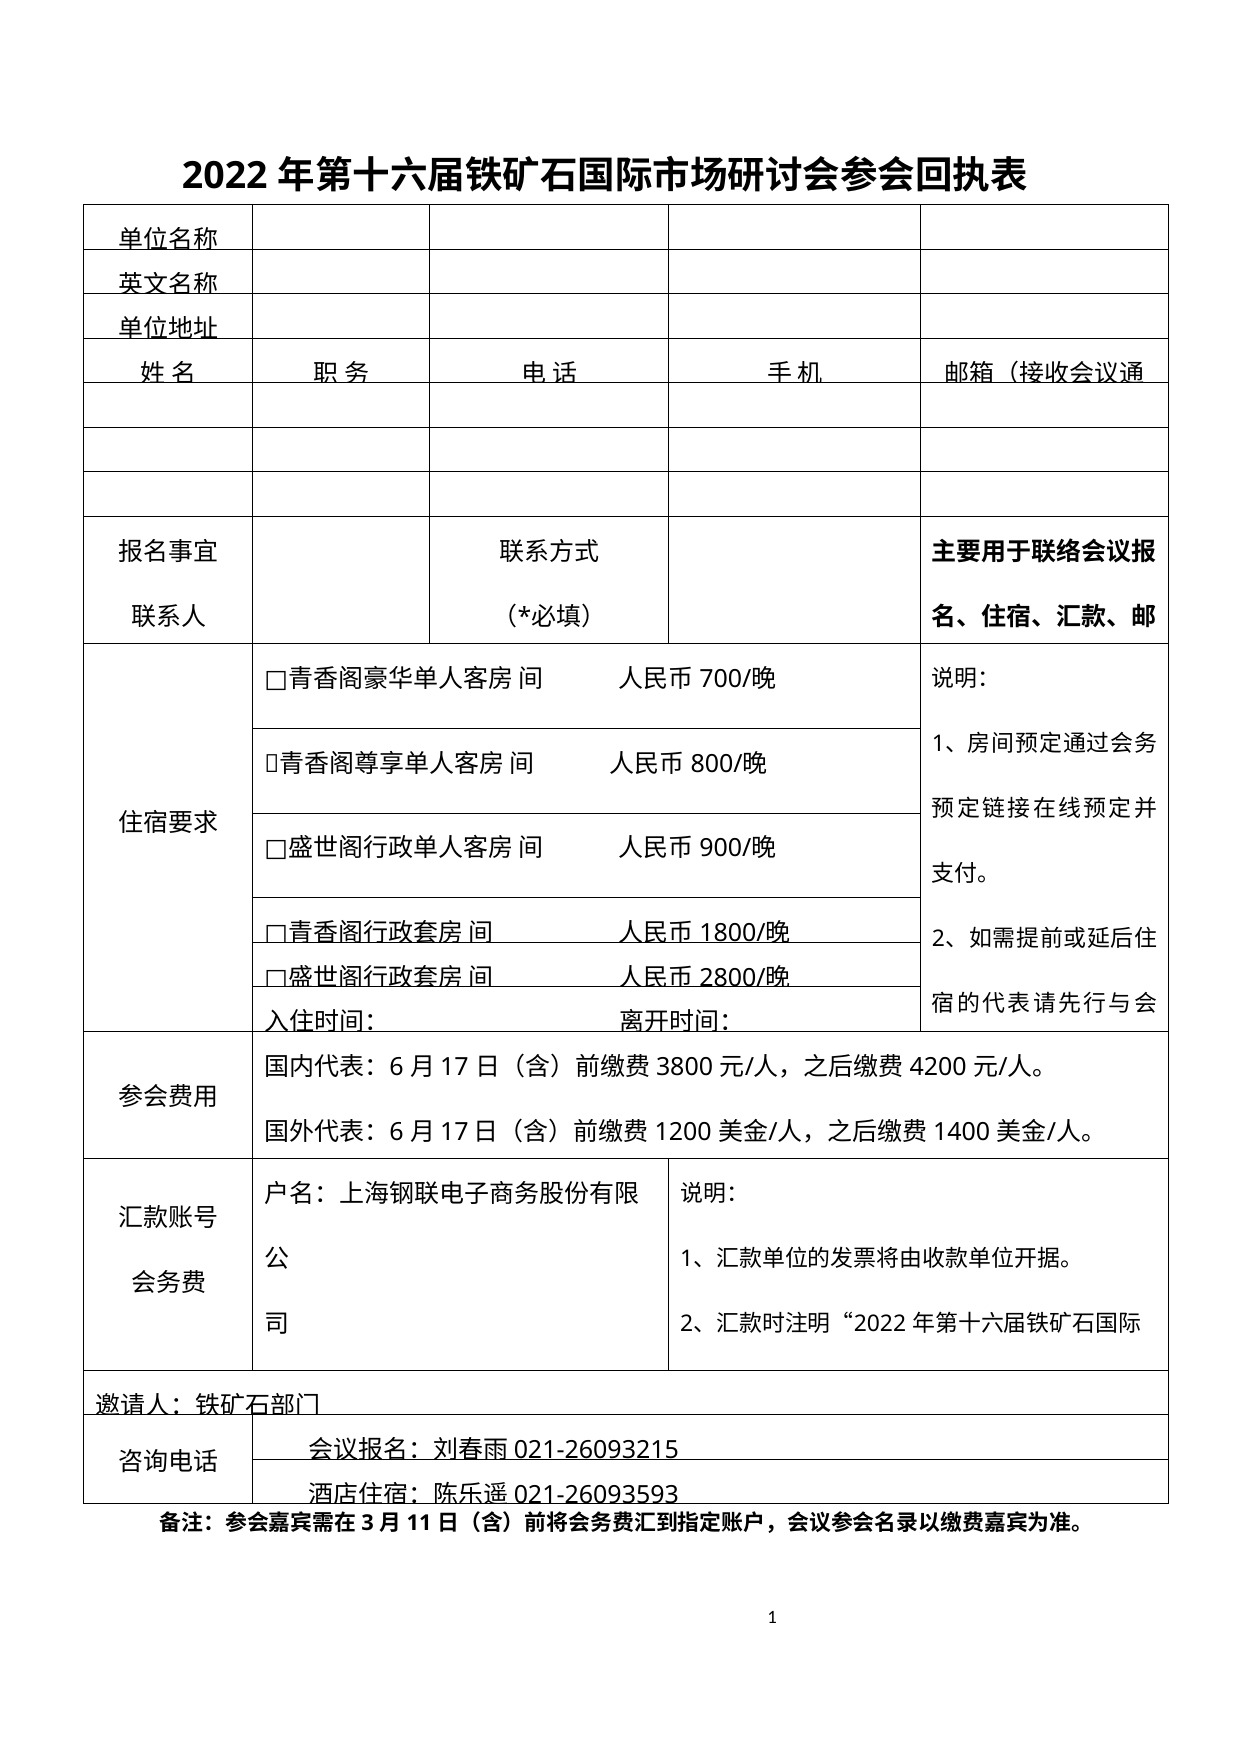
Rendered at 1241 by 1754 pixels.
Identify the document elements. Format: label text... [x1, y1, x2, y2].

table_header [253, 205, 429, 249]
table_cell [921, 250, 1168, 293]
table_cell 会议报名：刘春雨 021-26093215 [253, 1415, 1168, 1459]
table_cell [430, 250, 668, 293]
table_cell 主要用于联络会议报名、住宿、汇款、邮寄发票等事宜。 [921, 517, 1168, 643]
table_cell 咨询电话 [84, 1415, 252, 1503]
table_cell [921, 383, 1168, 427]
table_cell [669, 294, 920, 338]
table_cell [253, 383, 429, 427]
table_cell [669, 250, 920, 293]
table_header [669, 205, 920, 249]
table_cell [84, 472, 252, 516]
table_cell [84, 428, 252, 471]
text 备注：参会嘉宾需在 3 月 11 日（含）前将会务费汇到指定账户，会议参会名录以缴费嘉宾为准。 [136, 1504, 1117, 1537]
table_cell 联系方式 （*必填） [430, 517, 668, 643]
table_cell 汇款账号 会务费 [84, 1159, 252, 1370]
table_cell [253, 428, 429, 471]
table_cell [921, 428, 1168, 471]
table_cell [669, 383, 920, 427]
table_header 单位名称 [84, 205, 252, 249]
table_header [430, 205, 668, 249]
table_cell [430, 383, 668, 427]
table_cell 姓 名 [84, 339, 252, 382]
table_cell [669, 472, 920, 516]
table_cell [253, 250, 429, 293]
table_cell 职 务 [253, 339, 429, 382]
table_cell □盛世阁行政单人客房 间 人民币 900/晚 □盛世阁行政双人客房 间 人民币 900/晚 [253, 814, 920, 897]
table_cell [921, 472, 1168, 516]
table_cell [430, 428, 668, 471]
table_cell 参会费用 [84, 1032, 252, 1158]
table_cell [84, 383, 252, 427]
table_cell [669, 428, 920, 471]
table_cell [253, 517, 429, 643]
table_cell □青香阁豪华单人客房 间 人民币 700/晚 □青香阁豪华双人客房 间 人民币 700/晚 [253, 644, 920, 728]
table_header [921, 205, 1168, 249]
table_cell [253, 294, 429, 338]
table_cell 邀请人：铁矿石部门 [84, 1371, 1168, 1414]
table_cell 青香阁尊享单人客房 间 人民币 800/晚 青香阁尊享双人客房 间 人民币 800/晚 [253, 729, 920, 812]
table_cell □青香阁行政套房 间 人民币 1800/晚 [253, 898, 920, 942]
table_cell 户名：上海钢联电子商务股份有限公 司 开户银行：中国建设银行上海宝钢宝 山支行 账号： 31001913100052501232 [253, 1159, 668, 1370]
table_cell 报名事宜 联系人 （*必填） [84, 517, 252, 643]
table_cell 电 话 [430, 339, 668, 382]
table_cell 住宿要求 [84, 644, 252, 1031]
table_cell [430, 294, 668, 338]
table_cell 入住时间： 离开时间： [253, 987, 920, 1031]
table_cell 英文名称 [84, 250, 252, 293]
text 2022 年第十六届铁矿石国际市场研讨会参会回执表 [136, 139, 1119, 204]
table_cell 酒店住宿：陈乐遥 021-26093593 [253, 1460, 1168, 1503]
table_cell [253, 472, 429, 516]
table_cell 说明： 1、汇款单位的发票将由收款单位开据。 2、汇款时注明“2022 年第十六届铁矿石国际市场研讨会”字样。 [669, 1159, 1168, 1370]
table_cell 国内代表：6 月17 日（含）前缴费 3800 元/人，之后缴费 4200 元/人。 国外代表：6 月17日（含）前缴费 1200 美金/人，之后缴费 1400 美金/人。 现场缴费：国内代表 4500 元/人，国外代表 1500 美元/人。 [253, 1032, 1168, 1158]
table_cell □盛世阁行政套房 间 人民币 2800/晚 [253, 943, 920, 986]
table_cell [921, 294, 1168, 338]
table_cell 手 机 [669, 339, 920, 382]
table_cell 单位地址 [84, 294, 252, 338]
table_cell 说明： 房间预定通过会务预定链接在线预定并支付。 2、如需提前或延后住宿的代表请先行与会务组沟通 [921, 644, 1168, 1031]
table_cell [430, 472, 668, 516]
table_cell [669, 517, 920, 643]
table_cell 邮箱（接收会议通知） [921, 339, 1168, 382]
